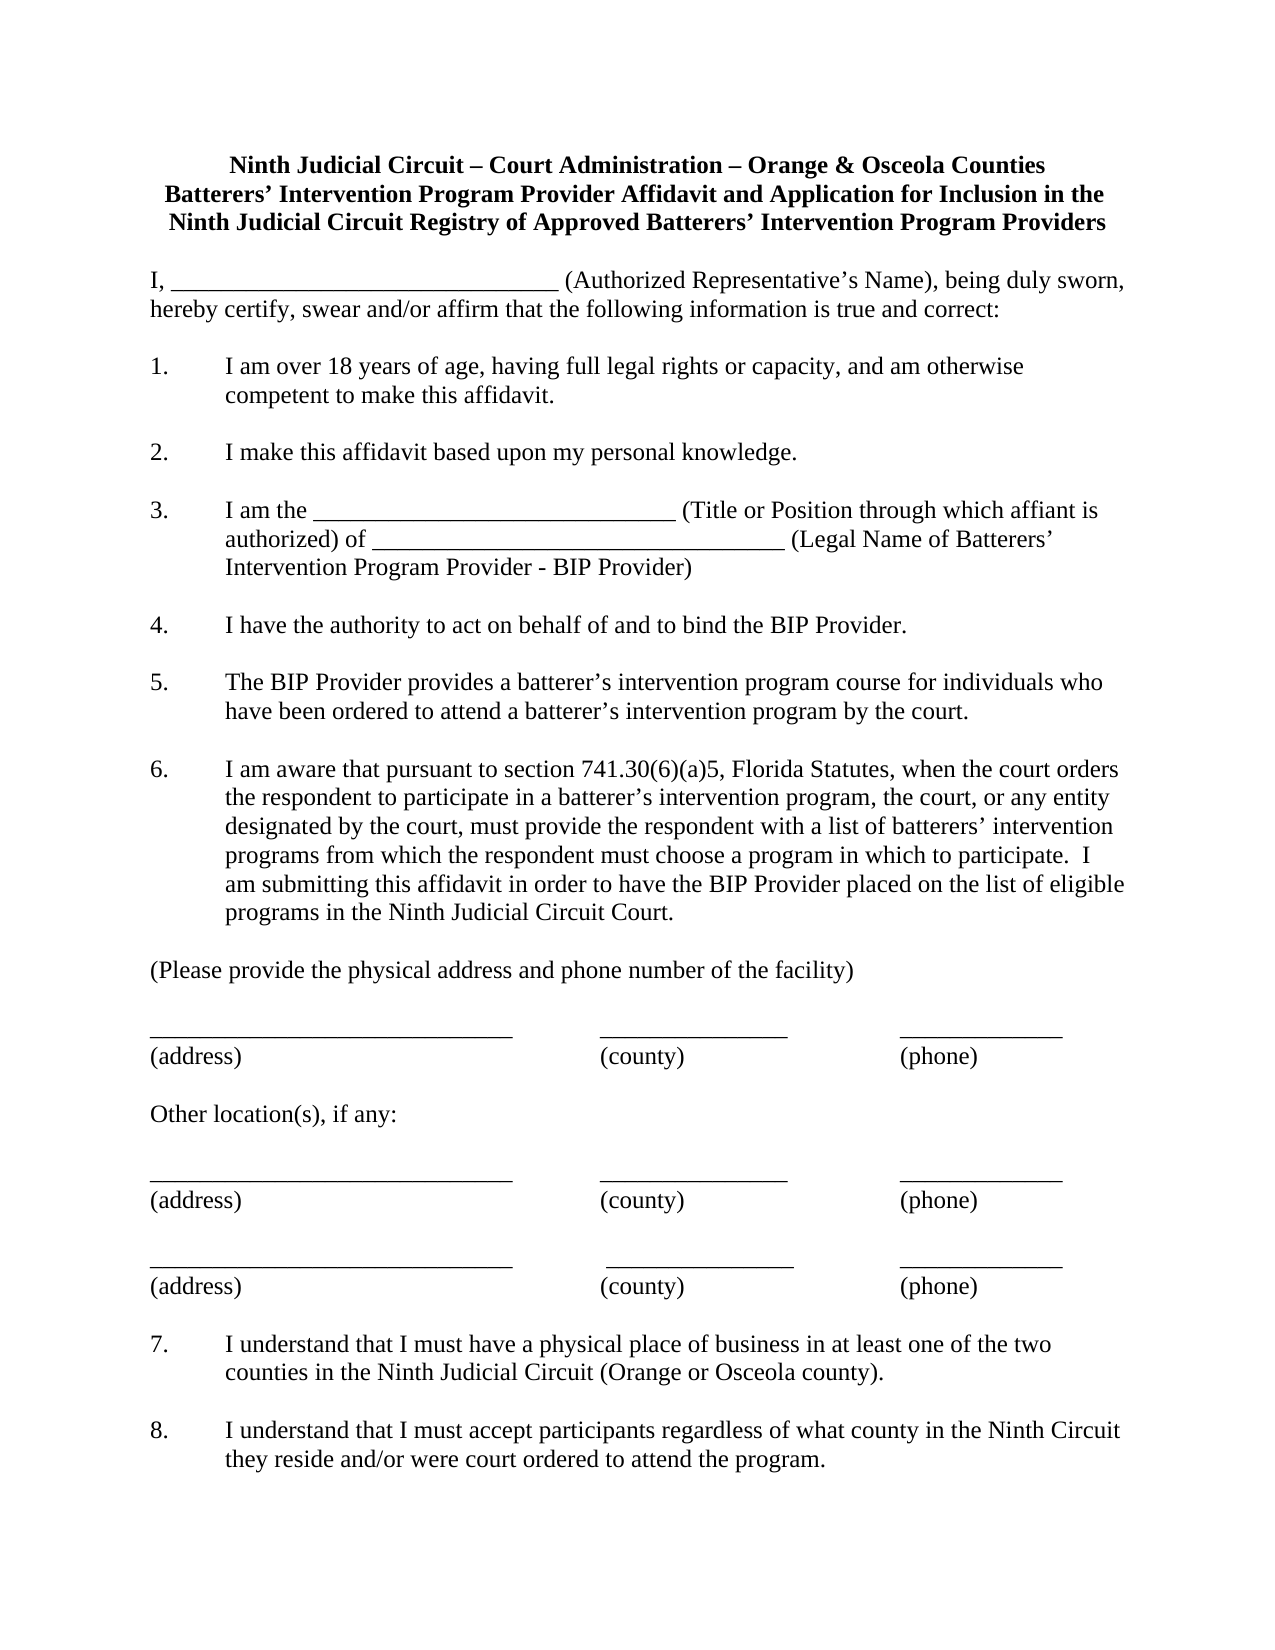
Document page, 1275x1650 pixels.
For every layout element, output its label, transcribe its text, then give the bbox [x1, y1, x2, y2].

text (Please provide the physical address and phone number of the facility) [150, 955, 1125, 1012]
text (address) (county) (phone) [150, 1041, 1125, 1070]
text 6. I am aware that pursuant to section 741.30(6)(a)5, Florida Statutes, when the court orders the respondent to participate in a batterer’s intervention program, the court, or any entity designated by the court, must provide the respondent with a list of batterers’ intervention programs from which the respondent must choose a program in which to participate. I am submitting this affidavit in order to have the BIP Provider placed on the list of eligible programs in the Ninth Judicial Circuit Court. [150, 754, 1125, 926]
text 8. I understand that I must accept participants regardless of what county in the Ninth Circuit they reside and/or were court ordered to attend the program. [150, 1415, 1125, 1472]
text (address) (county) (phone) [150, 1271, 1125, 1300]
text _____________________________ _______________ _____________ [150, 1012, 1125, 1041]
text _____________________________ _______________ _____________ [150, 1242, 1125, 1271]
text 7. I understand that I must have a physical place of business in at least one of the two counties in the Ninth Judicial Circuit (Orange or Osceola county). [150, 1329, 1125, 1386]
text Batterers’ Intervention Program Provider Affidavit and Application for Inclusion in the Ninth Judicial Circuit Registry of Approved Batterers’ Intervention Program Providers [150, 179, 1125, 236]
text _____________________________ _______________ _____________ [150, 1156, 1125, 1185]
text authorized) of _________________________________ (Legal Name of Batterers’ Intervention Program Provider - BIP Provider) [225, 524, 1125, 581]
text I, _______________________________ (Authorized Representative’s Name), being duly sworn, hereby certify, swear and/or affirm that the following information is true and correct: [150, 265, 1125, 322]
text 1. I am over 18 years of age, having full legal rights or capacity, and am otherwise competent to make this affidavit. [150, 351, 1125, 409]
text Other location(s), if any: [150, 1099, 1125, 1127]
text 3. I am the _____________________________ (Title or Position through which affiant is [150, 495, 1125, 524]
text 5. The BIP Provider provides a batterer’s intervention program course for individuals who have been ordered to attend a batterer’s intervention program by the court. [150, 667, 1125, 725]
text 4. I have the authority to act on behalf of and to bind the BIP Provider. [150, 610, 1125, 639]
text (address) (county) (phone) [150, 1185, 1125, 1214]
text Ninth Judicial Circuit – Court Administration – Orange & Osceola Counties [150, 150, 1125, 179]
text 2. I make this affidavit based upon my personal knowledge. [150, 437, 1125, 466]
